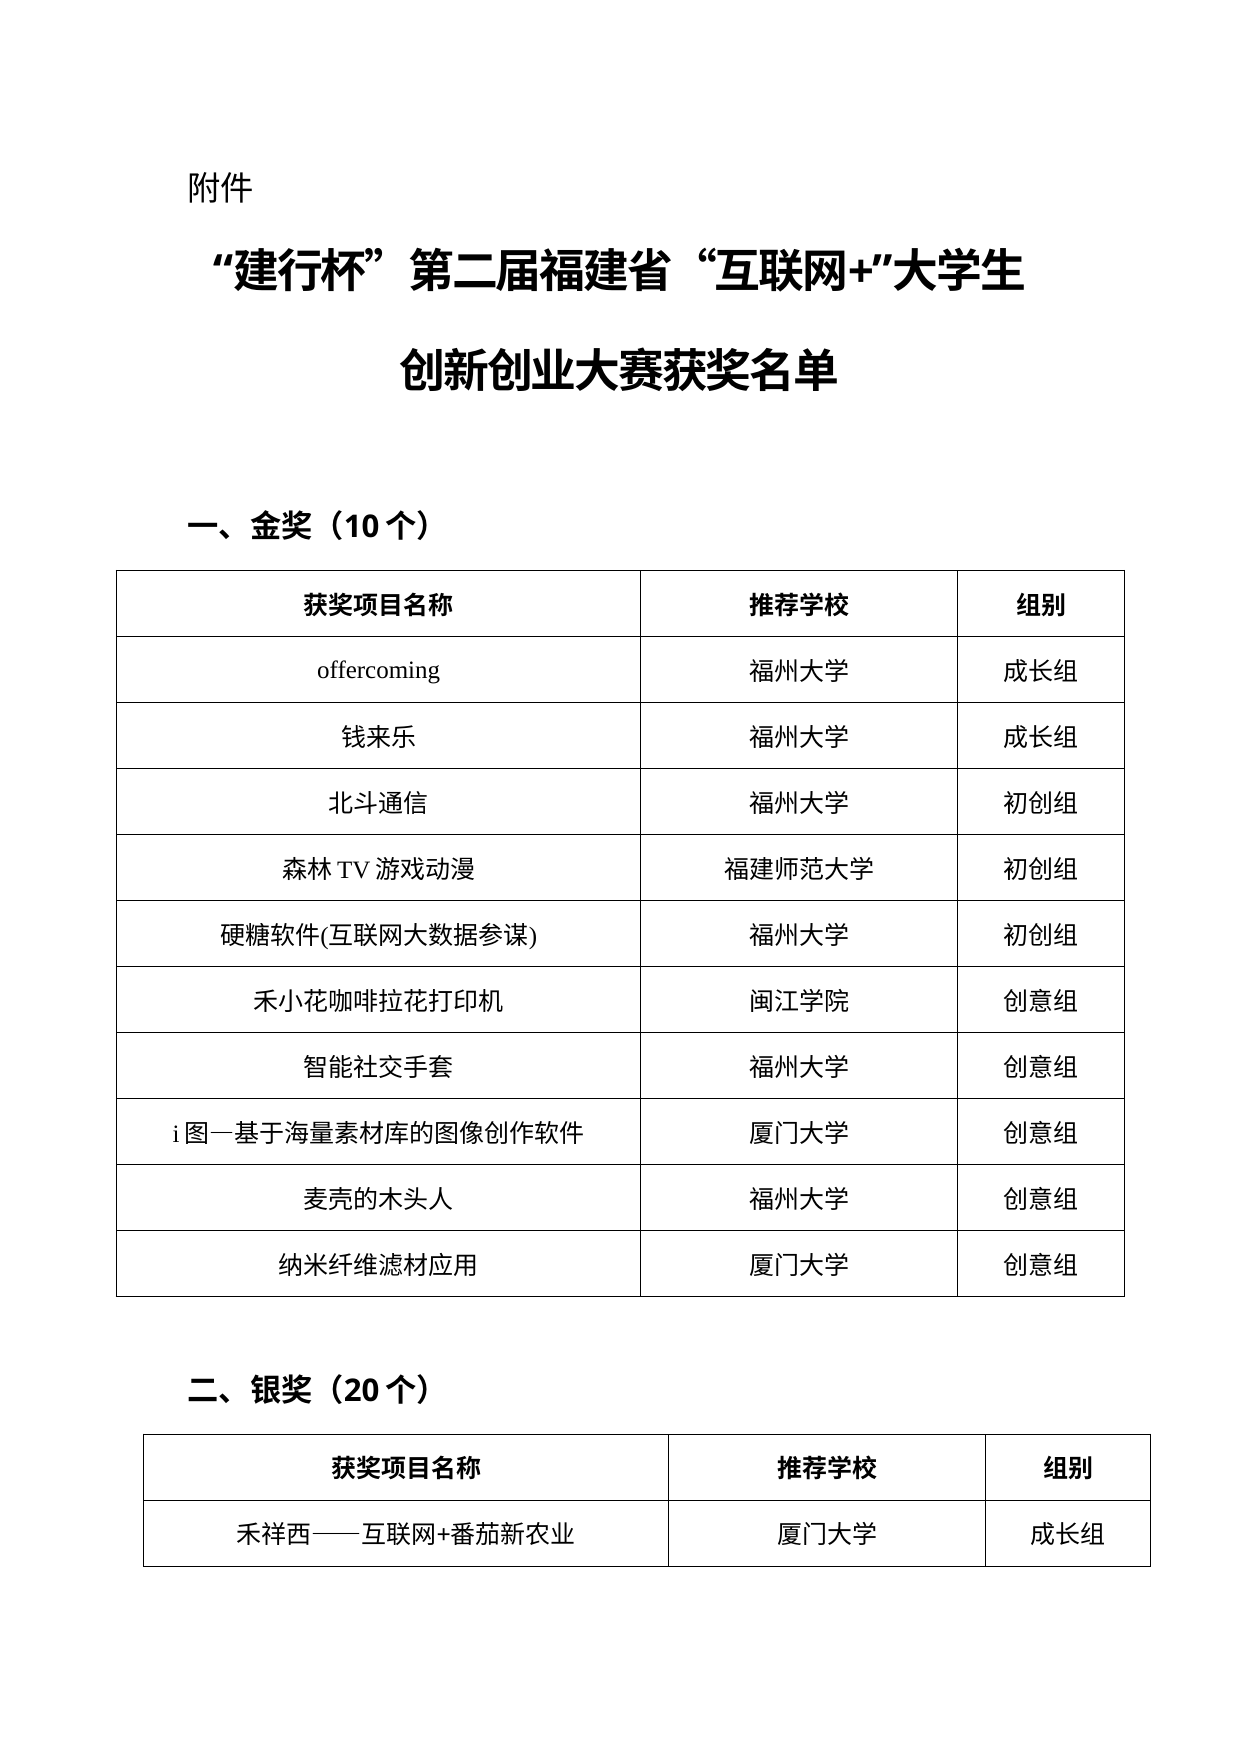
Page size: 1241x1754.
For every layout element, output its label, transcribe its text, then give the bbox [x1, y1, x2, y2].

table_cell 创意组 [958, 1099, 1124, 1164]
table_cell 初创组 [958, 901, 1124, 966]
table_cell offercoming [117, 637, 640, 702]
table_cell 创意组 [958, 1033, 1124, 1098]
table_cell 智能社交手套 [117, 1033, 640, 1098]
table_cell 厦门大学 [641, 1231, 957, 1296]
table_cell i图—基于海量素材库的图像创作软件 [117, 1099, 640, 1164]
table_cell 福州大学 [641, 703, 957, 768]
table_cell 福建师范大学 [641, 835, 957, 900]
table_cell 纳米纤维滤材应用 [117, 1231, 640, 1296]
table_cell 福州大学 [641, 1165, 957, 1230]
table_cell 初创组 [958, 769, 1124, 834]
table_cell 福州大学 [641, 637, 957, 702]
table_cell 成长组 [958, 703, 1124, 768]
table_cell 硬糖软件(互联网大数据参谋) [117, 901, 640, 966]
table_cell 闽江学院 [641, 967, 957, 1032]
table_cell 创意组 [958, 1165, 1124, 1230]
table_cell 成长组 [958, 637, 1124, 702]
table_cell 成长组 [986, 1501, 1150, 1566]
table_header 获奖项目名称 [144, 1435, 668, 1499]
text 一、金奖（10个） [187, 502, 1053, 547]
table_header 组别 [958, 571, 1124, 636]
table_cell 禾祥西——互联网+番茄新农业 [144, 1501, 668, 1566]
table_cell 钱来乐 [117, 703, 640, 768]
table_cell 厦门大学 [669, 1501, 985, 1566]
table_cell 禾小花咖啡拉花打印机 [117, 967, 640, 1032]
table_cell 福州大学 [641, 901, 957, 966]
table_cell 森林TV游戏动漫 [117, 835, 640, 900]
table_cell 北斗通信 [117, 769, 640, 834]
table_cell 厦门大学 [641, 1099, 957, 1164]
table_cell 福州大学 [641, 769, 957, 834]
text “建行杯”第二届福建省“互联网+”大学生 [187, 234, 1053, 301]
table_header 推荐学校 [669, 1435, 985, 1499]
table_cell 福州大学 [641, 1033, 957, 1098]
table_header 组别 [986, 1435, 1150, 1499]
table_cell 麦壳的木头人 [117, 1165, 640, 1230]
table_header 获奖项目名称 [117, 571, 640, 636]
text 二、银奖（20个） [187, 1365, 1053, 1411]
table_header 推荐学校 [641, 571, 957, 636]
text 创新创业大赛获奖名单 [187, 334, 1053, 400]
table_cell 初创组 [958, 835, 1124, 900]
table_cell 创意组 [958, 967, 1124, 1032]
table_cell 创意组 [958, 1231, 1124, 1296]
text 附件 [187, 162, 1053, 210]
